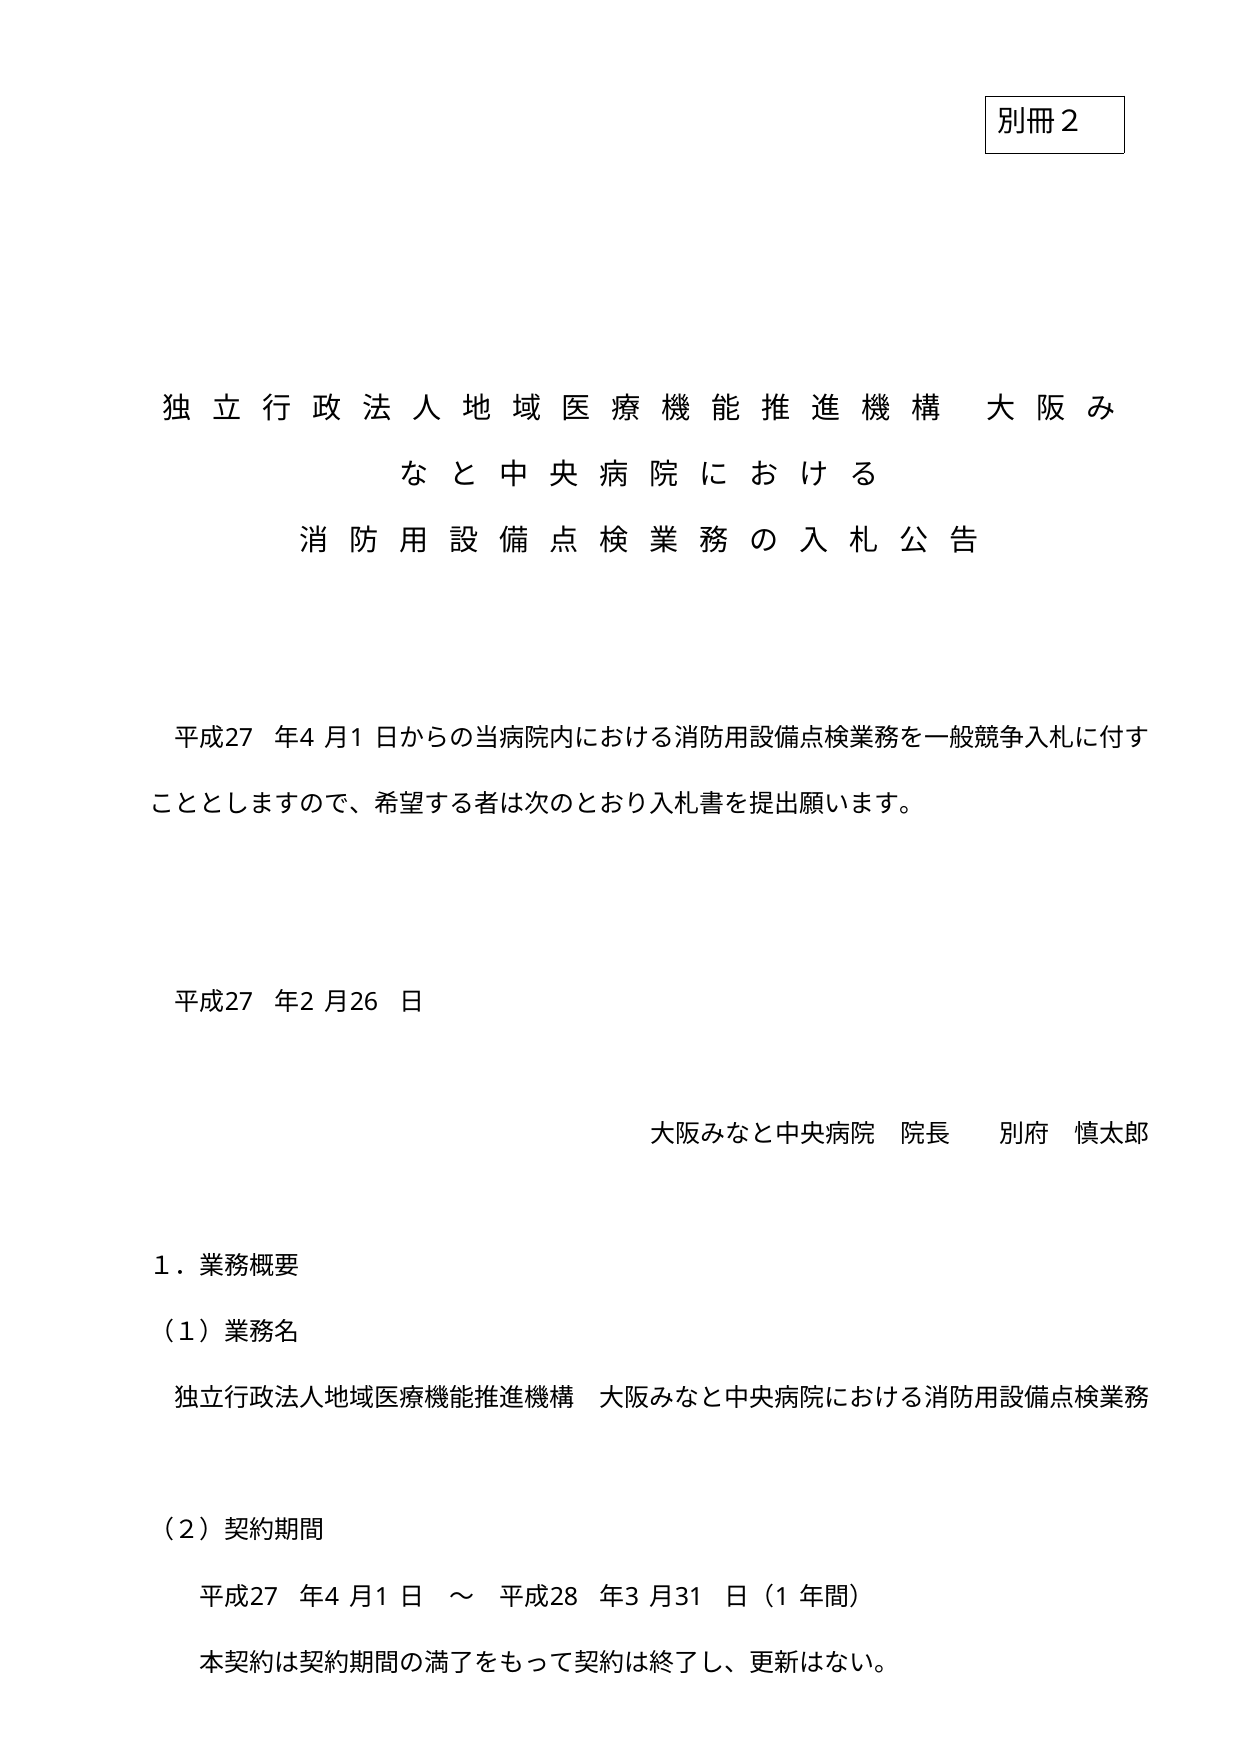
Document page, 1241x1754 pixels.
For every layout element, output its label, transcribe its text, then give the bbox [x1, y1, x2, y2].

text 独立行政法人地域医療機能推進機構 大阪みなと中央病院における [149, 372, 1149, 504]
text 平成27年2月26日 [149, 967, 1149, 1033]
text 消防用設備点検業務の入札公告 [149, 504, 1149, 570]
text 本契約は契約期間の満了をもって契約は終了し、更新はない。 [149, 1627, 1149, 1693]
text 大阪みなと中央病院 院長 別府 慎太郎 [149, 1099, 1149, 1165]
text （２）契約期間 [149, 1495, 1149, 1561]
text 平成27年4月1日からの当病院内における消防用設備点検業務を一般競争入札に付すこととしますので、希望する者は次のとおり入札書を提出願います。 [149, 702, 1149, 834]
text （１）業務名 [149, 1297, 1149, 1363]
text 平成27年4月1日 ～ 平成28年3月31日（1年間） [149, 1561, 1149, 1627]
text １．業務概要 [149, 1231, 1149, 1297]
text 独立行政法人地域医療機能推進機構 大阪みなと中央病院における消防用設備点検業務 [149, 1363, 1149, 1429]
